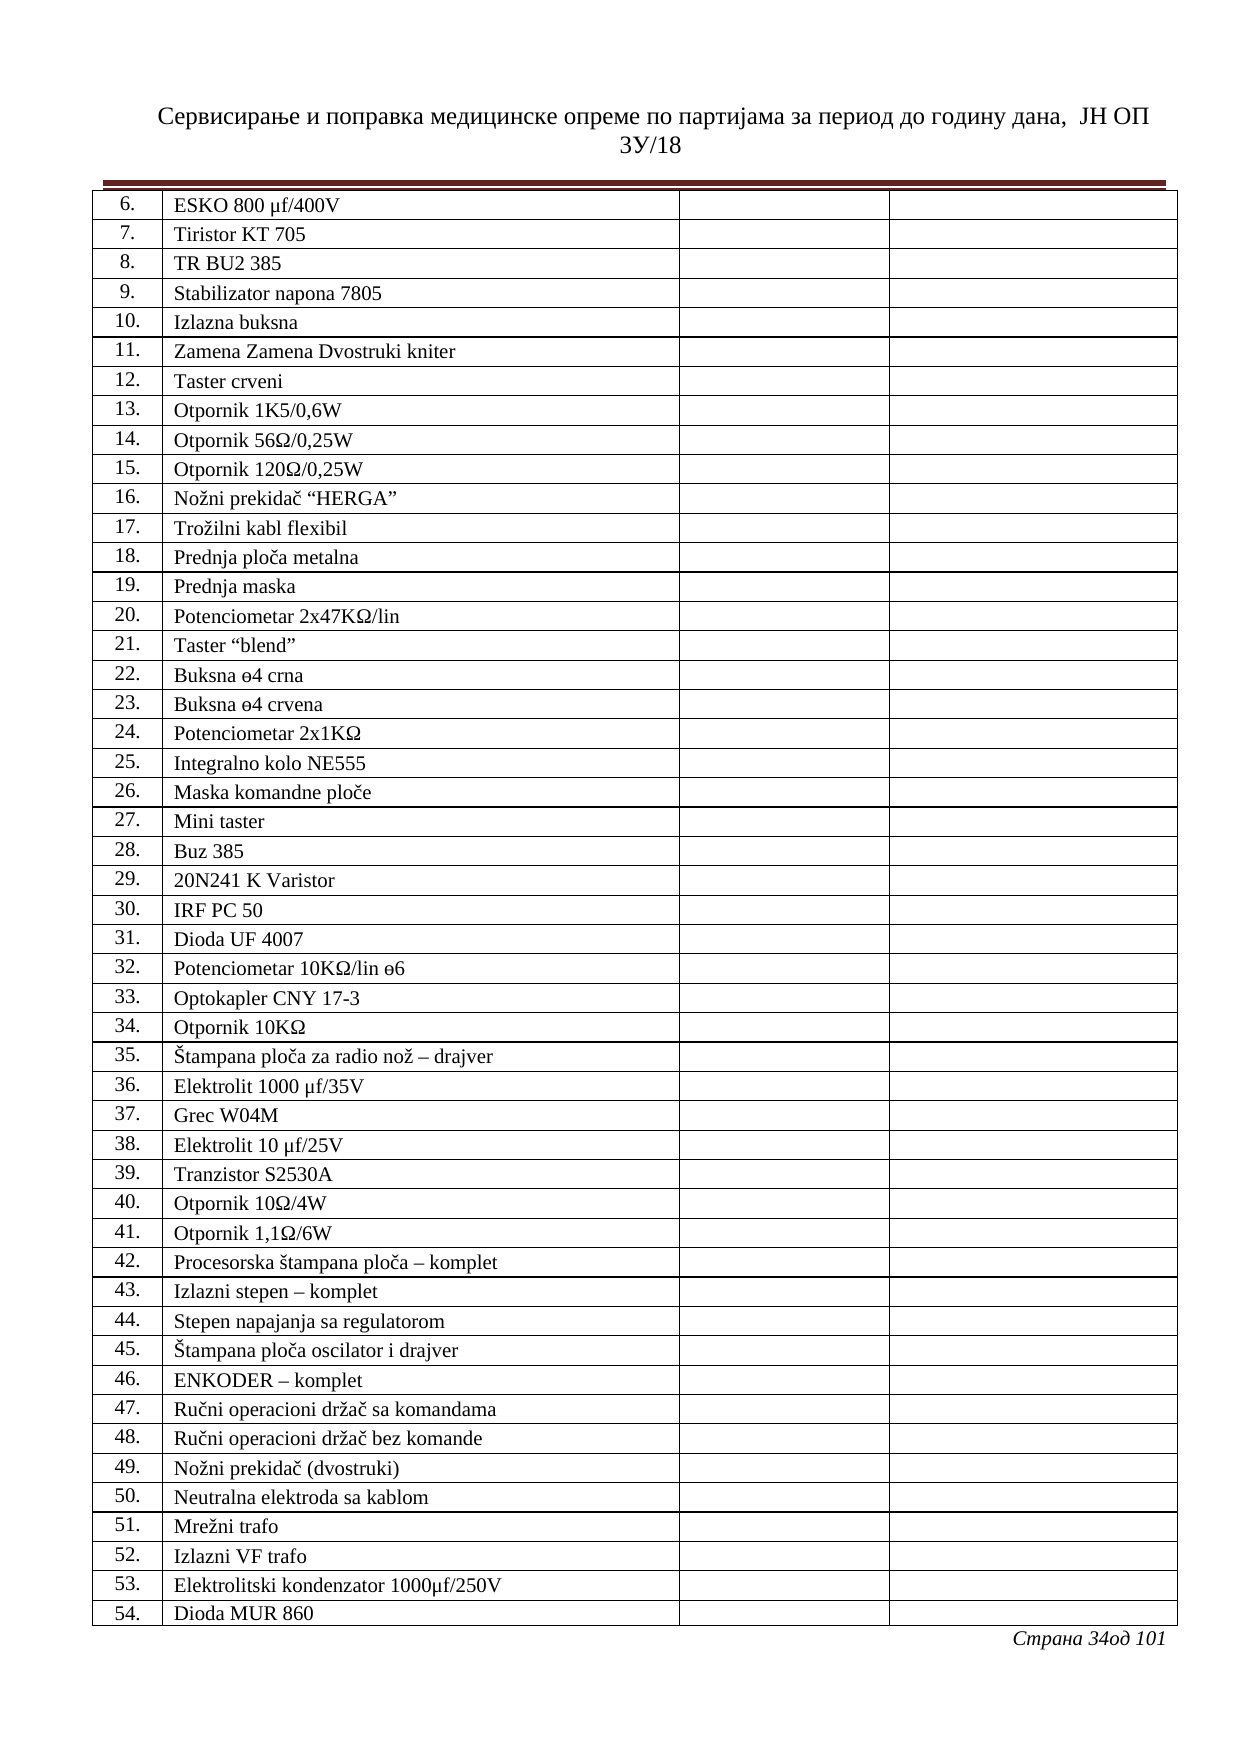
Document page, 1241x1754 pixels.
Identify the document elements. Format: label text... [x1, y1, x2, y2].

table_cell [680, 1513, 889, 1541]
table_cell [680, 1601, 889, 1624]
table_cell Buksna ө4 crna [163, 661, 679, 689]
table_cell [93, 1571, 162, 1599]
table_cell [890, 602, 1177, 630]
table_cell TR BU2 385 [163, 249, 679, 278]
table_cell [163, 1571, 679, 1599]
table_cell Maska komandne ploče [163, 778, 679, 806]
table_cell 29. [93, 866, 162, 894]
table_cell 48. [93, 1424, 162, 1453]
table_cell [680, 1424, 889, 1453]
table_cell 32. [93, 954, 162, 983]
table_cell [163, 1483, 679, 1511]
table_cell [680, 749, 889, 777]
table_cell [890, 543, 1177, 571]
table_cell 42. [93, 1248, 162, 1276]
table_cell 35. [93, 1043, 162, 1071]
table_cell 31. [93, 925, 162, 953]
table_cell [680, 1336, 889, 1364]
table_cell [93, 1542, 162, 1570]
table_cell [680, 1248, 889, 1276]
table_cell Prednja maska [163, 573, 679, 601]
table_cell 15. [93, 455, 162, 483]
table_cell 40. [93, 1189, 162, 1218]
table_cell [890, 1395, 1177, 1423]
table_cell [680, 866, 889, 894]
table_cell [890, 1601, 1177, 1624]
table_cell 11. [93, 338, 162, 366]
table_cell Dioda UF 4007 [163, 925, 679, 953]
table_cell 16. [93, 484, 162, 513]
table_cell [680, 1307, 889, 1335]
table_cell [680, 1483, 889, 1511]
table_cell [890, 191, 1177, 219]
table_cell 43. [93, 1278, 162, 1306]
table_cell [890, 1366, 1177, 1394]
table_cell [680, 808, 889, 836]
table_cell 47. [93, 1395, 162, 1423]
table_cell 14. [93, 426, 162, 454]
table_cell [890, 1278, 1177, 1306]
table_cell [890, 514, 1177, 542]
table_cell [890, 279, 1177, 307]
table_cell Tiristor KT 705 [163, 220, 679, 248]
table_cell Prednja ploča metalna [163, 543, 679, 571]
table_cell [680, 661, 889, 689]
table_cell Stabilizator napona 7805 [163, 279, 679, 307]
table_cell Optokapler CNY 17-3 [163, 984, 679, 1012]
table_cell [680, 1043, 889, 1071]
table_cell [680, 631, 889, 659]
table_cell [680, 220, 889, 248]
table_cell [680, 1395, 889, 1423]
table_cell Ručni operacioni držač sa komandama [163, 1395, 679, 1423]
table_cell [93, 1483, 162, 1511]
table_cell [680, 367, 889, 395]
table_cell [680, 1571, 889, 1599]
table_cell 44. [93, 1307, 162, 1335]
table_cell 13. [93, 396, 162, 424]
table_cell Potenciometar 2x47KΩ/lin [163, 602, 679, 630]
table_cell 34. [93, 1013, 162, 1041]
table_cell Potenciometar 2x1KΩ [163, 719, 679, 748]
table_cell [890, 573, 1177, 601]
table_cell [890, 1248, 1177, 1276]
table_cell Potenciometar 10KΩ/lin ө6 [163, 954, 679, 983]
table_cell [890, 484, 1177, 513]
table_cell 46. [93, 1366, 162, 1394]
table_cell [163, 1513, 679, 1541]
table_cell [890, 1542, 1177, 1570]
table_cell 20N241 K Varistor [163, 866, 679, 894]
table_cell [680, 308, 889, 336]
table_cell 37. [93, 1101, 162, 1129]
table_cell 38. [93, 1131, 162, 1159]
table_cell 26. [93, 778, 162, 806]
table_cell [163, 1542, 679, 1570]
table_cell [890, 455, 1177, 483]
table_cell [890, 1307, 1177, 1335]
table_cell [680, 279, 889, 307]
table_cell 25. [93, 749, 162, 777]
table_cell [680, 1101, 889, 1129]
table_cell [680, 1189, 889, 1218]
table_cell [890, 1424, 1177, 1453]
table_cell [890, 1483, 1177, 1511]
table_cell Integralno kolo NE555 [163, 749, 679, 777]
table_cell [890, 866, 1177, 894]
table_cell [680, 426, 889, 454]
table_cell [890, 308, 1177, 336]
table_cell Otpornik 56Ω/0,25W [163, 426, 679, 454]
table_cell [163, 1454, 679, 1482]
table_cell [680, 514, 889, 542]
table_cell [890, 1131, 1177, 1159]
table_cell 9. [93, 279, 162, 307]
table_cell [890, 1189, 1177, 1218]
table_cell [890, 338, 1177, 366]
table_cell 20. [93, 602, 162, 630]
table_cell 30. [93, 896, 162, 924]
table_cell Otpornik 10Ω/4W [163, 1189, 679, 1218]
table_cell [680, 602, 889, 630]
table_cell [890, 954, 1177, 983]
table_cell Elektrolit 1000 μf/35V [163, 1072, 679, 1100]
table_cell Otpornik 10KΩ [163, 1013, 679, 1041]
table_cell Ručni operacioni držač bez komande [163, 1424, 679, 1453]
table_cell [680, 954, 889, 983]
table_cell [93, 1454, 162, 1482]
table_cell 19. [93, 573, 162, 601]
table_cell Otpornik 120Ω/0,25W [163, 455, 679, 483]
table_cell 41. [93, 1219, 162, 1247]
table_cell Procesorska štampana ploča – komplet [163, 1248, 679, 1276]
table_cell Otpornik 1,1Ω/6W [163, 1219, 679, 1247]
table_cell [890, 925, 1177, 953]
table_cell 28. [93, 837, 162, 865]
table_cell [890, 1336, 1177, 1364]
table_cell 33. [93, 984, 162, 1012]
table_cell [680, 1160, 889, 1188]
table_cell IRF PC 50 [163, 896, 679, 924]
table_cell 24. [93, 719, 162, 748]
table_cell Mini taster [163, 808, 679, 836]
table_cell [680, 249, 889, 278]
table_cell Otpornik 1K5/0,6W [163, 396, 679, 424]
table_cell Izlazni stepen – komplet [163, 1278, 679, 1306]
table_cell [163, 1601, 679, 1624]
table_cell [890, 837, 1177, 865]
table_cell 21. [93, 631, 162, 659]
table_cell Štampana ploča oscilator i drajver [163, 1336, 679, 1364]
table_cell [680, 719, 889, 748]
table_cell [890, 1043, 1177, 1071]
table_cell Nožni prekidač “HERGA” [163, 484, 679, 513]
table_cell [890, 1219, 1177, 1247]
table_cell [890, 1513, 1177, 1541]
table_cell [680, 1366, 889, 1394]
table_cell 10. [93, 308, 162, 336]
table_cell [680, 925, 889, 953]
table_cell 36. [93, 1072, 162, 1100]
table_cell [890, 661, 1177, 689]
table_cell [680, 573, 889, 601]
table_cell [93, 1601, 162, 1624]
table_cell Buksna ө4 crvena [163, 690, 679, 718]
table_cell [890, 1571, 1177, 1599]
table_cell [680, 191, 889, 219]
table_cell 6. [93, 191, 162, 219]
table_cell [890, 1160, 1177, 1188]
table_cell [680, 484, 889, 513]
table_cell [890, 749, 1177, 777]
table_cell 23. [93, 690, 162, 718]
table_cell [680, 1278, 889, 1306]
table_cell [680, 455, 889, 483]
table_cell [680, 778, 889, 806]
table_cell Izlazna buksna [163, 308, 679, 336]
table_cell ENKODER – komplet [163, 1366, 679, 1394]
table_cell [680, 1131, 889, 1159]
table_cell 8. [93, 249, 162, 278]
table_cell Grec W04M [163, 1101, 679, 1129]
table_cell [680, 396, 889, 424]
table_cell [890, 719, 1177, 748]
table_cell [680, 690, 889, 718]
table_cell Tranzistor S2530A [163, 1160, 679, 1188]
table_cell [890, 367, 1177, 395]
table_cell Buz 385 [163, 837, 679, 865]
table_cell Taster “blend” [163, 631, 679, 659]
table_cell [890, 896, 1177, 924]
table_cell 18. [93, 543, 162, 571]
table_cell [890, 984, 1177, 1012]
table_cell [890, 1072, 1177, 1100]
table_cell Trožilni kabl flexibil [163, 514, 679, 542]
table_cell 22. [93, 661, 162, 689]
table_cell [890, 220, 1177, 248]
table_cell 7. [93, 220, 162, 248]
table_cell ESKO 800 μf/400V [163, 191, 679, 219]
table_cell [680, 543, 889, 571]
table_cell 17. [93, 514, 162, 542]
table_cell Elektrolit 10 μf/25V [163, 1131, 679, 1159]
table_cell [680, 984, 889, 1012]
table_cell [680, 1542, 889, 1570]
table_cell [890, 778, 1177, 806]
table_cell [680, 1072, 889, 1100]
table_cell Stepen napajanja sa regulatorom [163, 1307, 679, 1335]
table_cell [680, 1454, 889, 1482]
table_cell Štampana ploča za radio nož – drajver [163, 1043, 679, 1071]
table_cell 39. [93, 1160, 162, 1188]
table_cell [890, 690, 1177, 718]
table_cell 45. [93, 1336, 162, 1364]
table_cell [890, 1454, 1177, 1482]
table_cell 12. [93, 367, 162, 395]
table_cell [890, 631, 1177, 659]
table_cell [890, 426, 1177, 454]
table_cell [680, 1219, 889, 1247]
table_cell [890, 1013, 1177, 1041]
table_cell [890, 249, 1177, 278]
table_cell Zamena Zamena Dvostruki kniter [163, 338, 679, 366]
table_cell [890, 808, 1177, 836]
table_cell [680, 896, 889, 924]
table_cell [680, 338, 889, 366]
table_cell [680, 837, 889, 865]
table_cell [680, 1013, 889, 1041]
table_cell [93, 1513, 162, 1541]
table_cell 27. [93, 808, 162, 836]
table_cell Taster crveni [163, 367, 679, 395]
table_cell [890, 396, 1177, 424]
table_cell [890, 1101, 1177, 1129]
